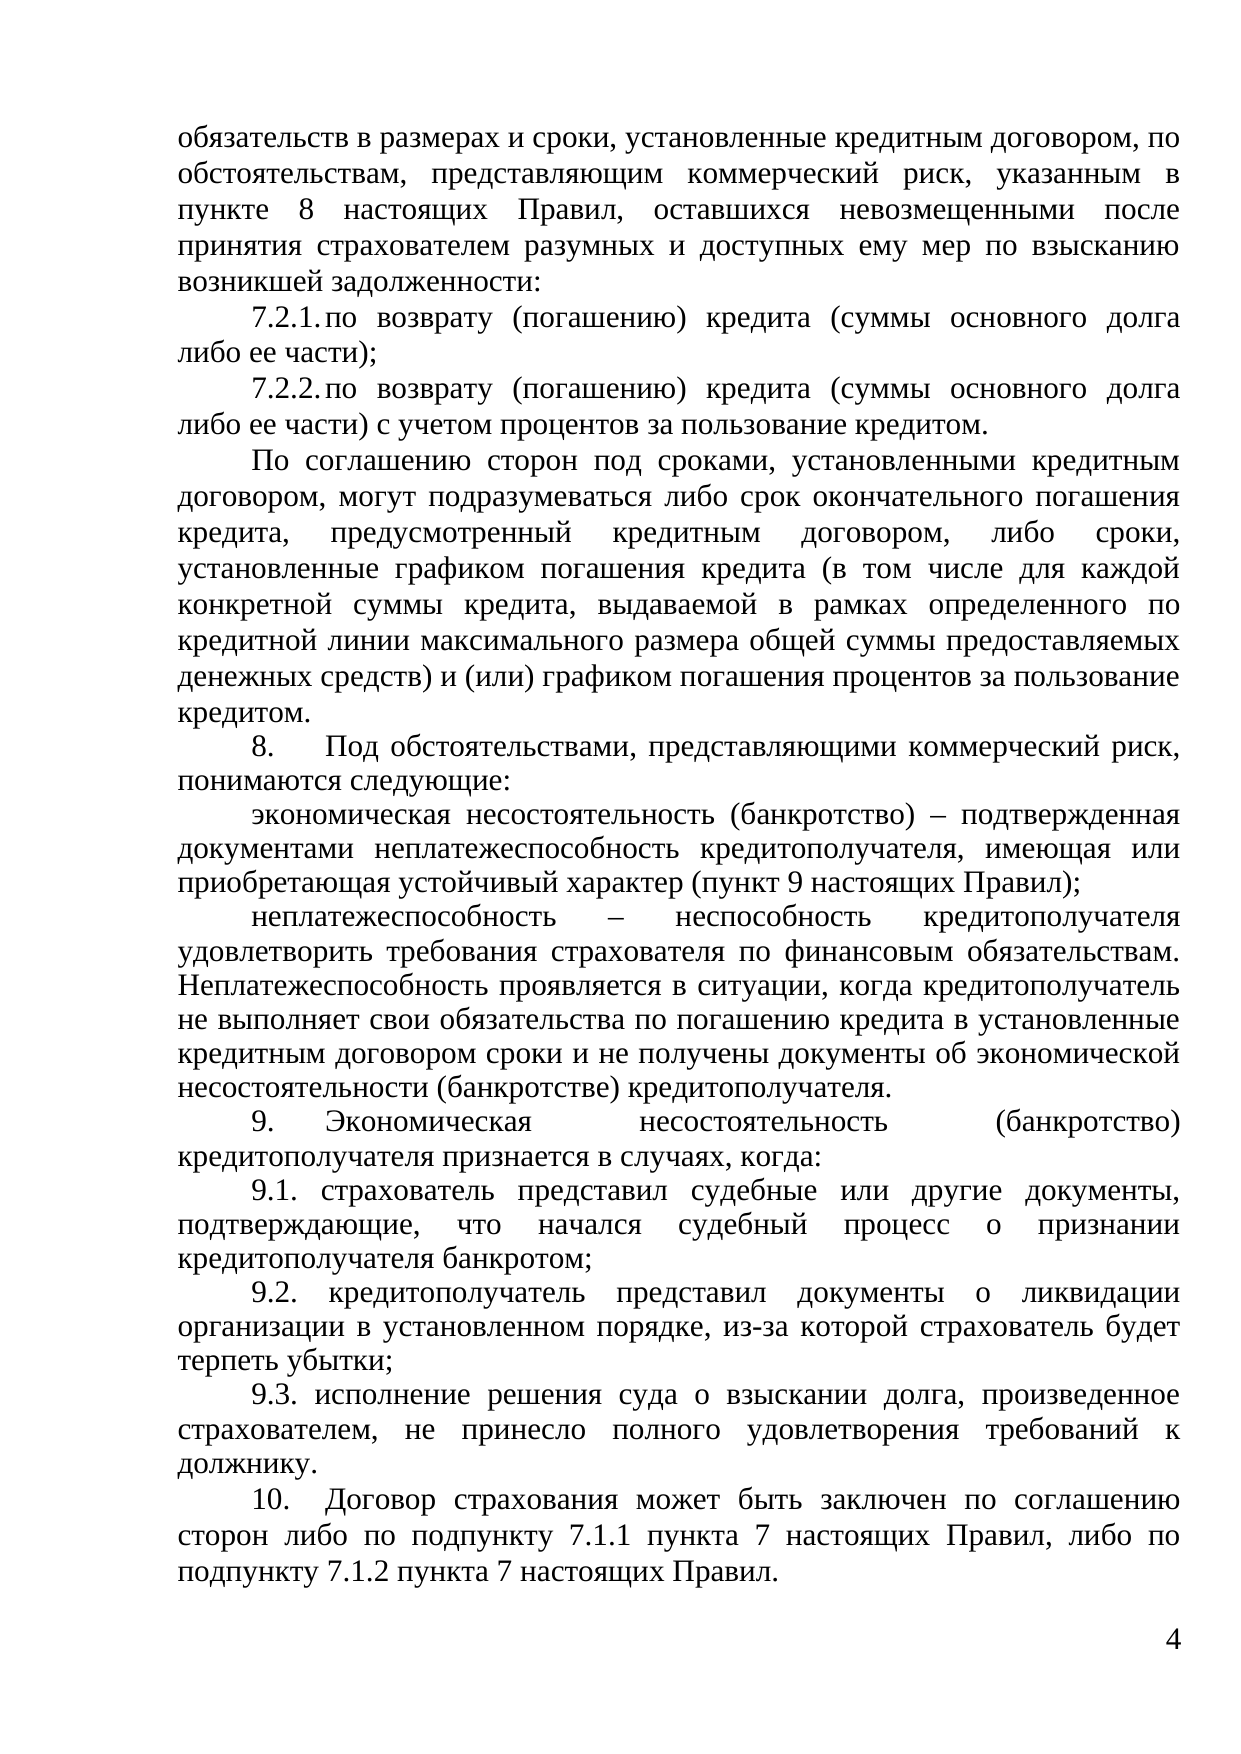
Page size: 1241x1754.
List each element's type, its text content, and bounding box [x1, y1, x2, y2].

text Экономическая несостоятельность (банкротство) кредитополучателя признается в случаях, когда: [177, 1104, 1181, 1173]
list по возврату (погашению) кредита (суммы основного долга либо ее части); [177, 298, 1181, 370]
list по возврату (погашению) кредита (суммы основного долга либо ее части) с учетом процентов за пользование кредитом. [177, 370, 1181, 442]
text Под обстоятельствами, представляющими коммерческий риск, понимаются следующие: [177, 729, 1181, 797]
list Договор страхования может быть заключен по соглашению сторон либо по подпункту 7.1.1 пункта 7 настоящих Правил, либо по подпункту 7.1.2 пункта 7 настоящих Правил. [177, 1480, 1181, 1588]
list экономическая несостоятельность (банкротство) – подтвержденная документами неплатежеспособность кредитополучателя, имеющая или приобретающая устойчивый характер (пункт 9 настоящих Правил); [177, 797, 1181, 900]
list 9.2. кредитополучатель представил документы о ликвидации организации в установленном порядке, из-за которой страхователь будет терпеть убытки; [177, 1275, 1181, 1378]
text По соглашению сторон под сроками, установленными кредитным договором, могут подразумеваться либо срок окончательного погашения кредита, предусмотренный кредитным договором, либо сроки, установленные графиком погашения кредита (в том числе для каждой конкретной суммы кредита, выдаваемой в рамках определенного по кредитной линии максимального размера общей суммы предоставляемых денежных средств) и (или) графиком погашения процентов за пользование кредитом. [177, 442, 1181, 729]
list неплатежеспособность – неспособность кредитополучателя удовлетворить требования страхователя по финансовым обязательствам. Неплатежеспособность проявляется в ситуации, когда кредитополучатель не выполняет свои обязательства по погашению кредита в установленные кредитным договором сроки и не получены документы об экономической несостоятельности (банкротстве) кредитополучателя. [177, 900, 1181, 1104]
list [177, 118, 1181, 298]
list 9.3. исполнение решения суда о взыскании долга, произведенное страхователем, не принесло полного удовлетворения требований к должнику. [177, 1378, 1181, 1480]
list 9.1. страхователь представил судебные или другие документы, подтверждающие, что начался судебный процесс о признании кредитополучателя банкротом; [177, 1173, 1181, 1275]
